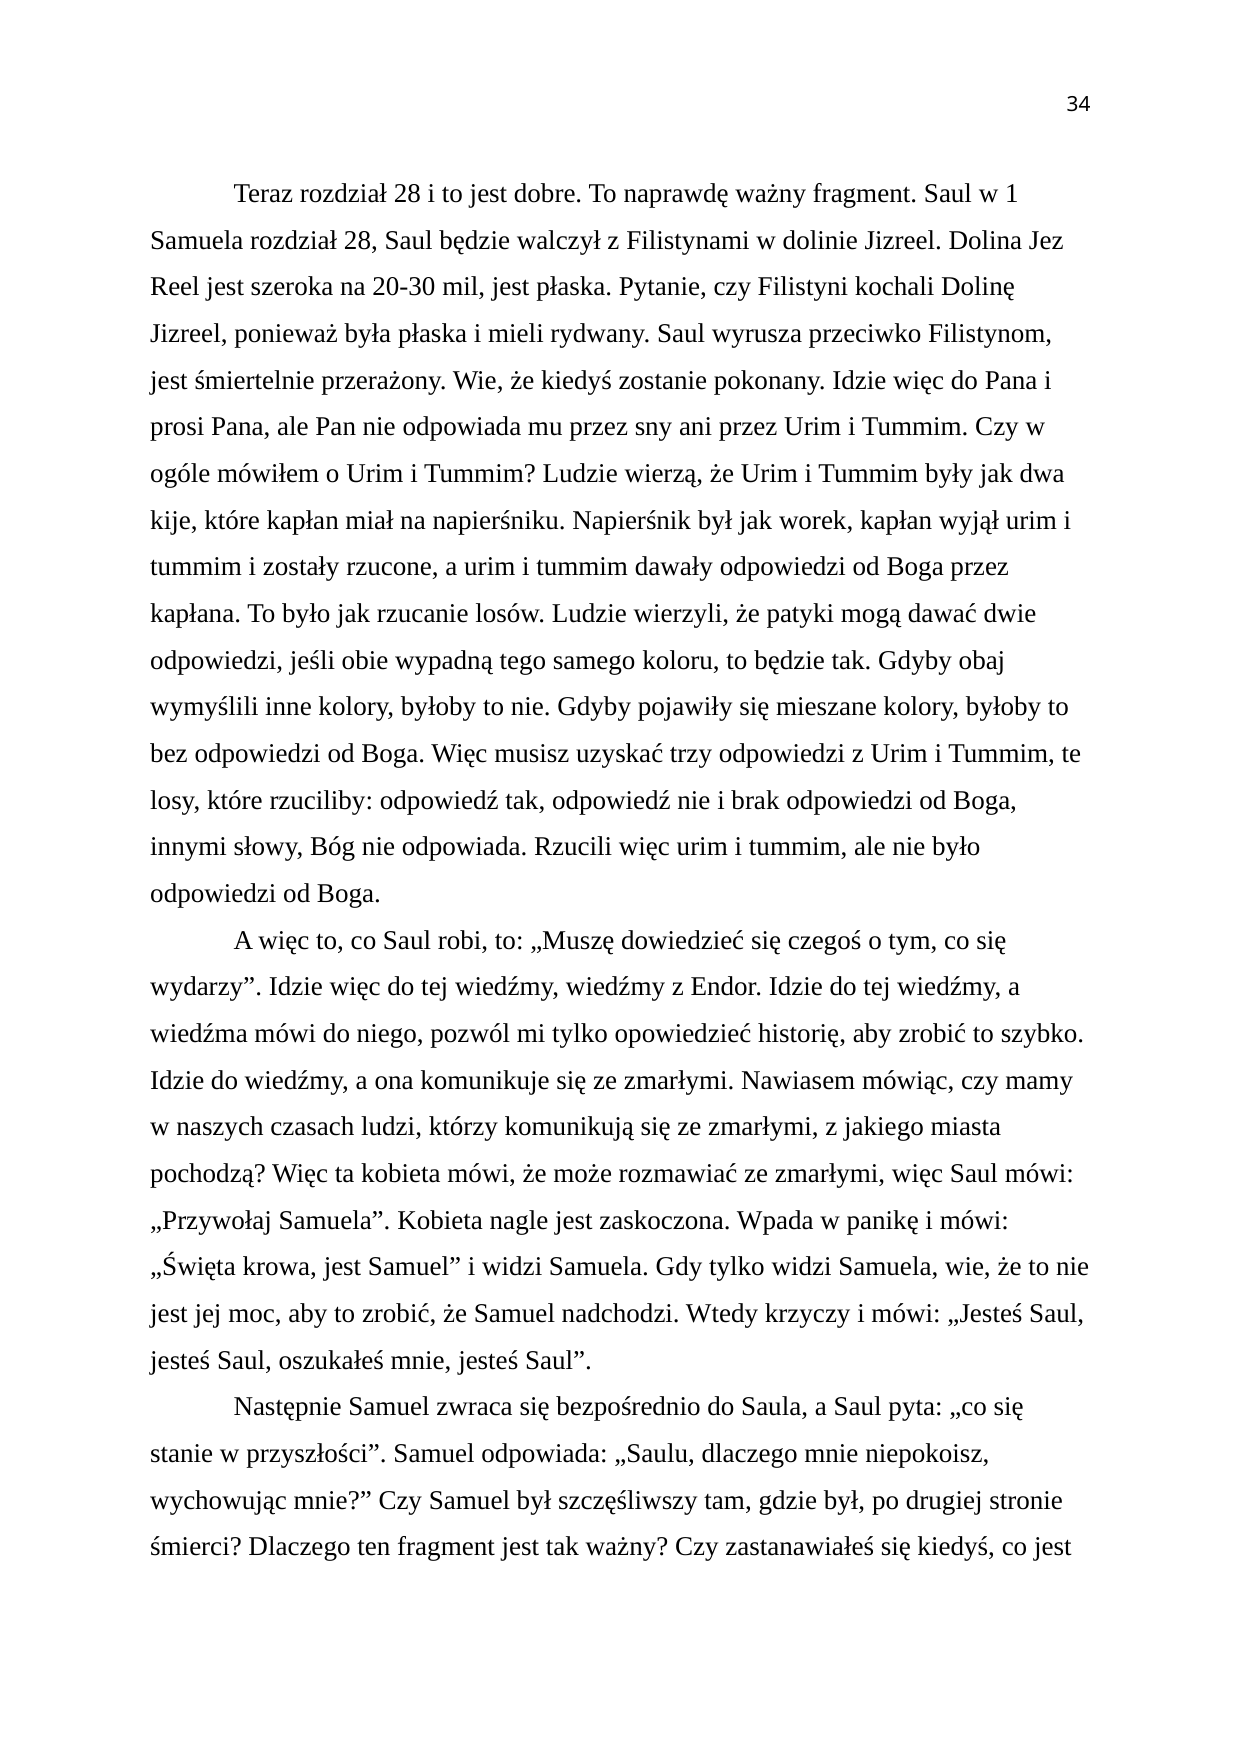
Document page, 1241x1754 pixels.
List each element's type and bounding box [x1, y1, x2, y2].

text [150, 177, 1090, 1562]
